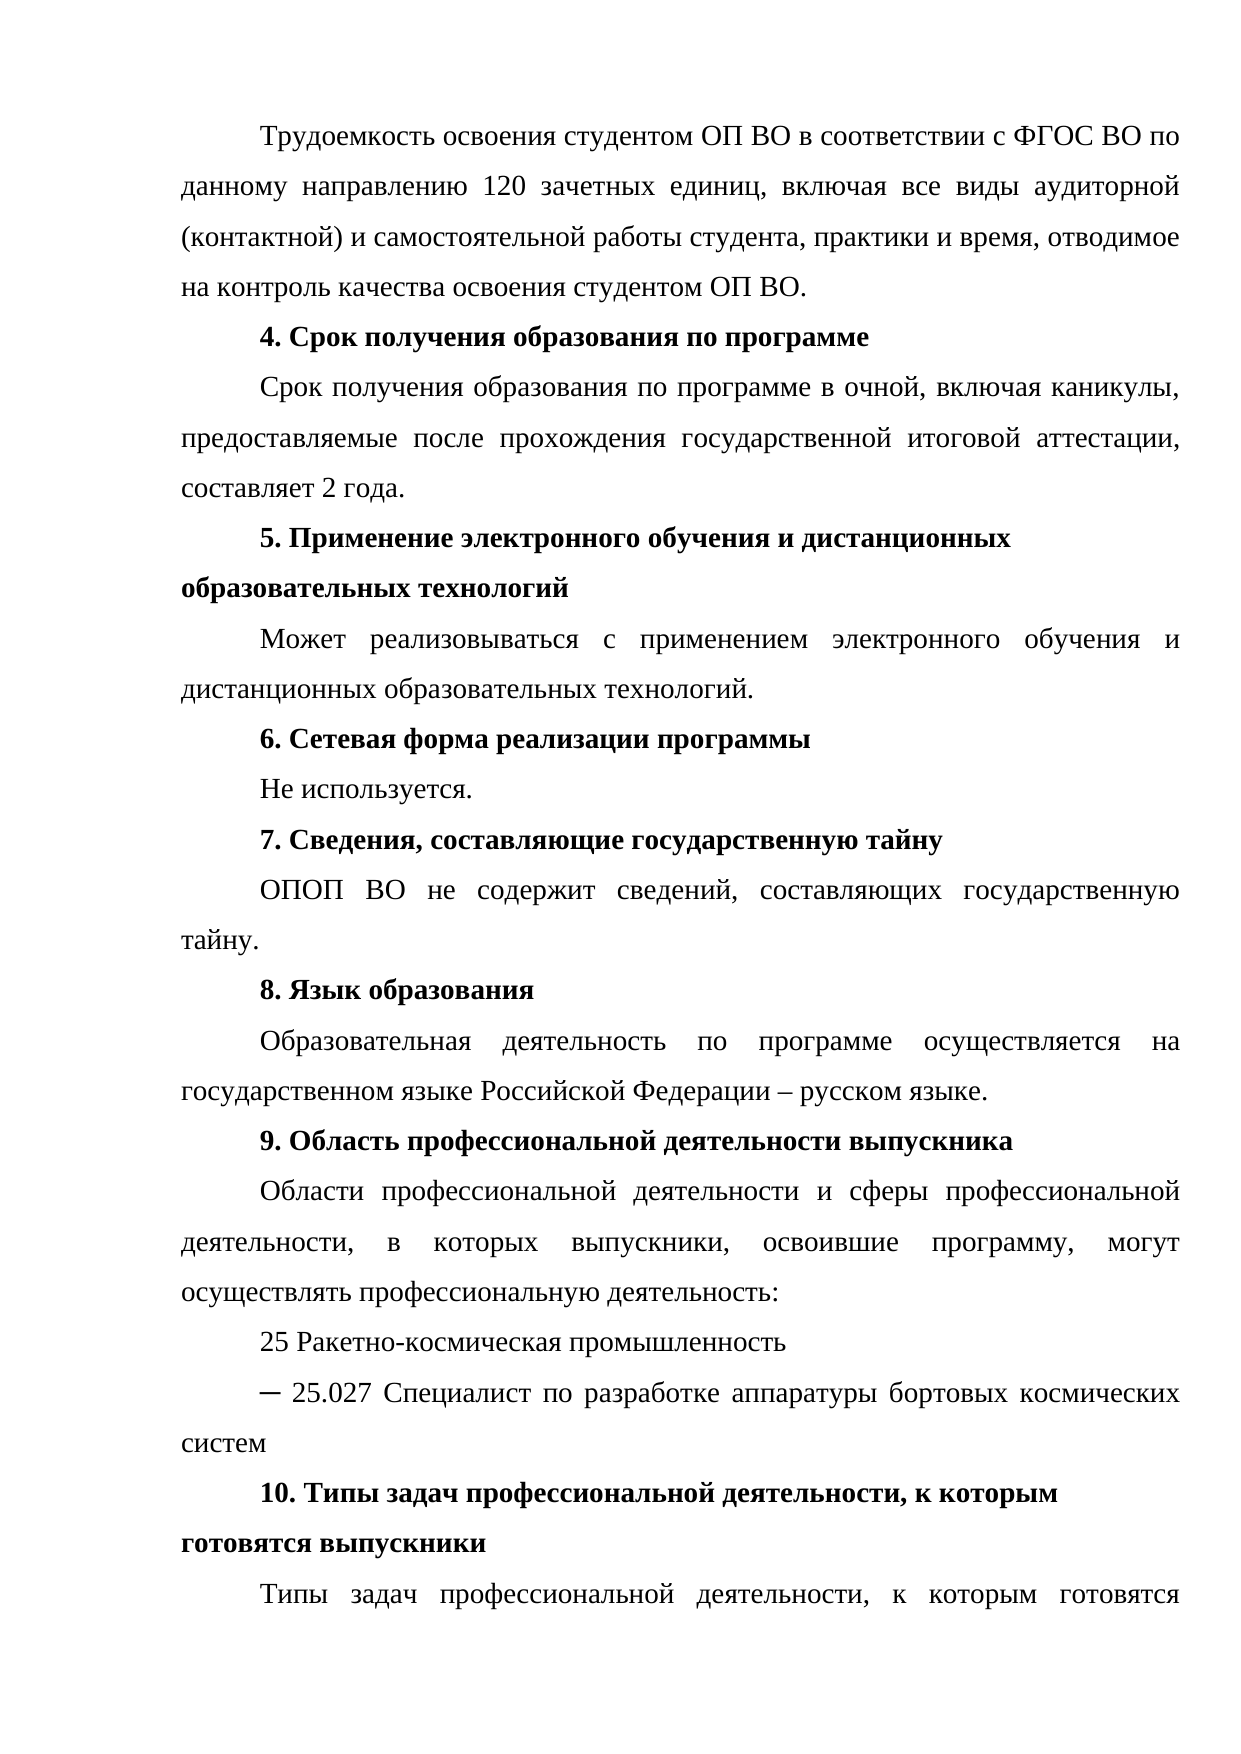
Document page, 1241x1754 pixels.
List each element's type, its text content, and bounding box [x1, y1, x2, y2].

table_cell Области профессиональной деятельности и сферы профессиональной деятельности, в которых выпускники, освоившие программу, могут осуществлять профессиональную деятельность: 25 Ракетно-космическая промышленность ─ 25.027 Специалист по разработке аппаратуры бортовых космических систем [177, 1174, 1184, 1475]
table_cell 5. Применение электронного обучения и дистанционных образовательных технологий [177, 520, 1184, 621]
table_cell 10. Типы задач профессиональной деятельности, к которым готовятся выпускники [177, 1475, 1184, 1576]
table_cell Образовательная деятельность по программе осуществляется на государственном языке Российской Федерации – русском языке. [177, 1023, 1184, 1123]
table_cell 9. Область профессиональной деятельности выпускника [177, 1123, 1184, 1173]
table_cell Трудоемкость освоения студентом ОП ВО в соответствии с ФГОС ВО по данному направлению 120 зачетных единиц, включая все виды аудиторной (контактной) и самостоятельной работы студента, практики и время, отводимое на контроль качества освоения студентом ОП ВО. [177, 118, 1184, 319]
table_cell Не используется. [177, 772, 1184, 822]
table_cell Может реализовываться с применением электронного обучения и дистанционных образовательных технологий. [177, 621, 1184, 721]
table_cell Срок получения образования по программе в очной, включая каникулы, предоставляемые после прохождения государственной итоговой аттестации, составляет 2 года. [177, 370, 1184, 520]
table_cell 7. Сведения, составляющие государственную тайну [177, 822, 1184, 872]
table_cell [177, 1576, 1184, 1609]
table_cell ОПОП ВО не содержит сведений, составляющих государственную тайну. [177, 872, 1184, 972]
table_cell 8. Язык образования [177, 973, 1184, 1023]
table_cell 6. Сетевая форма реализации программы [177, 721, 1184, 772]
table_cell 4. Срок получения образования по программе [177, 319, 1184, 369]
